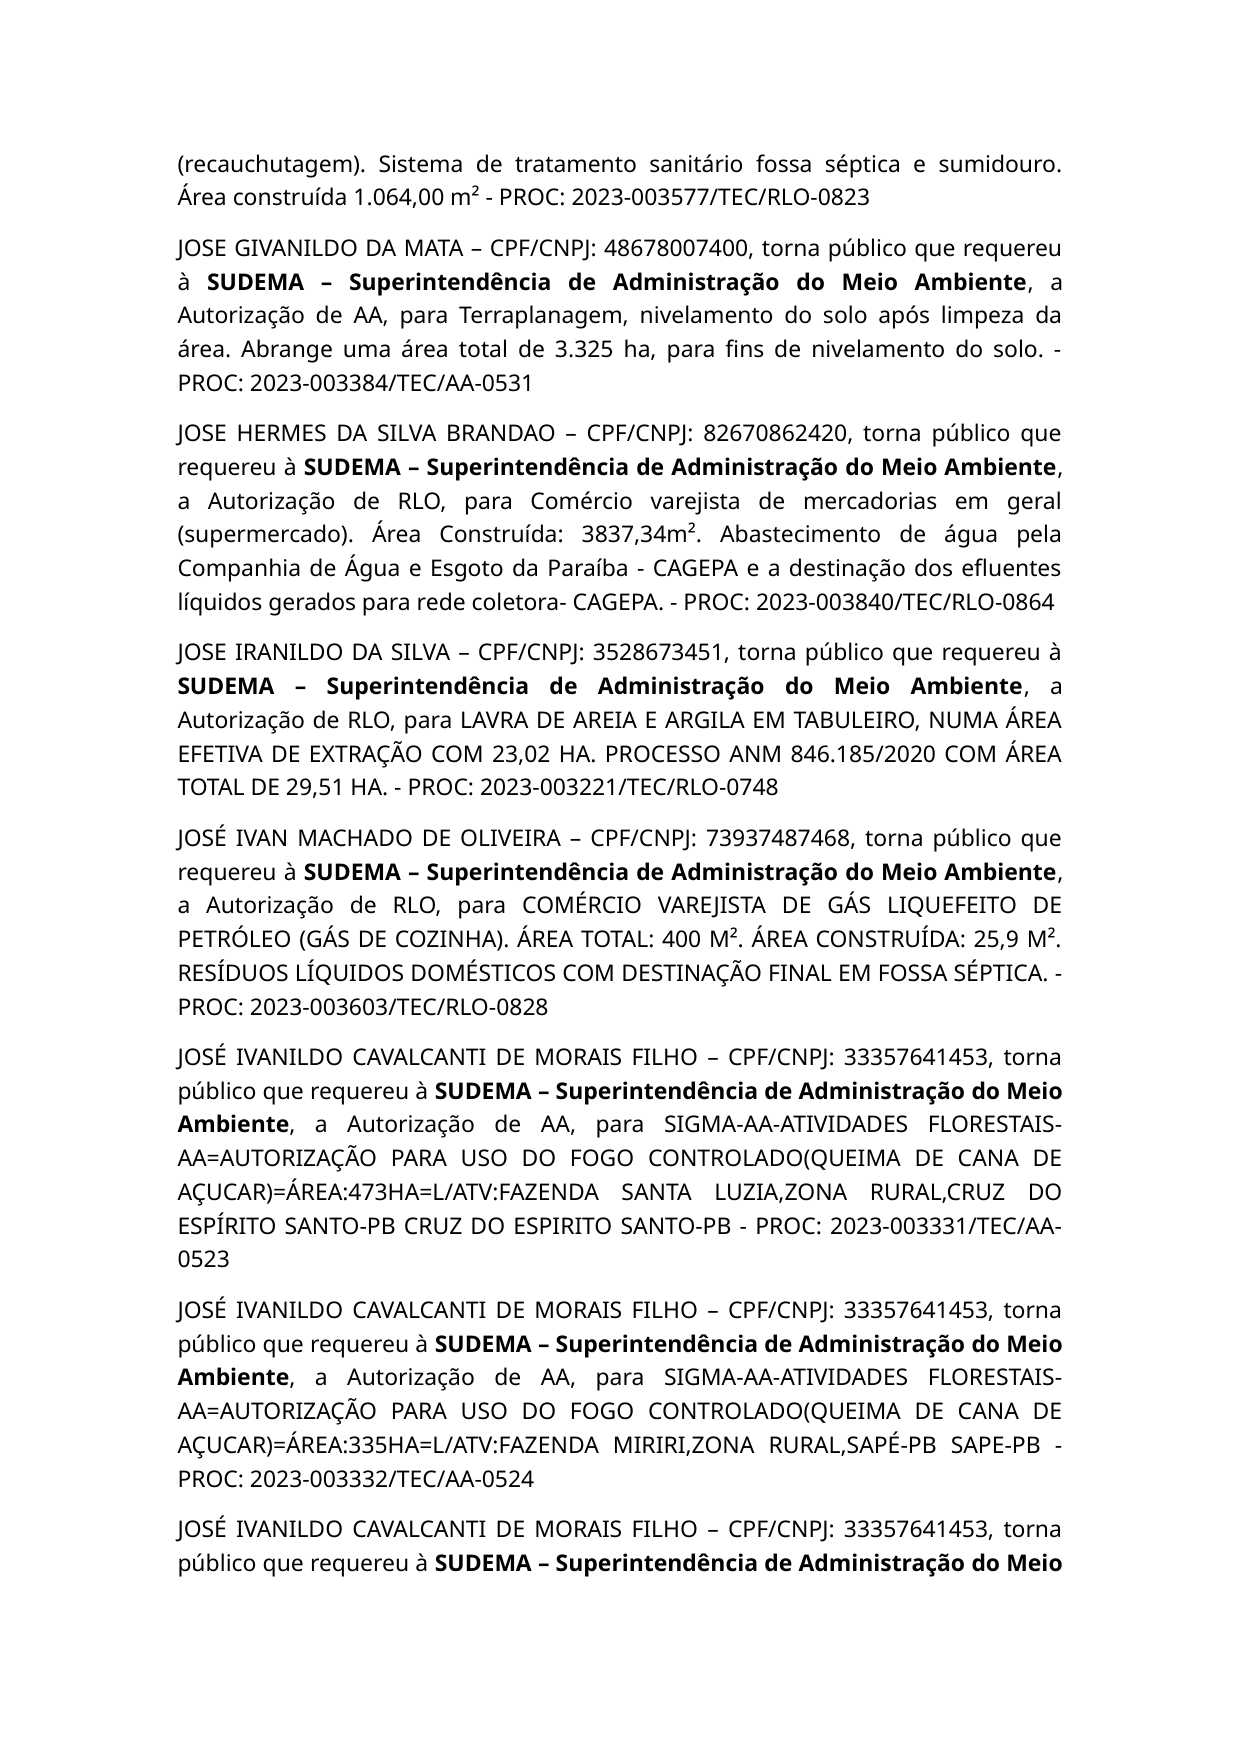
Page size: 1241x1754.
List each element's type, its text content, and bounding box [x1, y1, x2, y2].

text JOSÉ IVANILDO CAVALCANTI DE MORAIS FILHO – CPF/CNPJ: 33357641453, torna público que requereu à SUDEMA – Superintendência de Administração do Meio Ambiente, a Autorização de AA, para SIGMA-AA-ATIVIDADES FLORESTAIS-AA=AUTORIZAÇÃO PARA USO DO FOGO CONTROLADO(QUEIMA DE CANA DE AÇUCAR)=ÁREA:473HA=L/ATV:FAZENDA SANTA LUZIA,ZONA RURAL,CRUZ DO ESPÍRITO SANTO-PB CRUZ DO ESPIRITO SANTO-PB - PROC: 2023-003331/TEC/AA-0523 [177, 1041, 1063, 1275]
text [177, 148, 1063, 213]
text JOSE IRANILDO DA SILVA – CPF/CNPJ: 3528673451, torna público que requereu à SUDEMA – Superintendência de Administração do Meio Ambiente, a Autorização de RLO, para LAVRA DE AREIA E ARGILA EM TABULEIRO, NUMA ÁREA EFETIVA DE EXTRAÇÃO COM 23,02 HA. PROCESSO ANM 846.185/2020 COM ÁREA TOTAL DE 29,51 HA. - PROC: 2023-003221/TEC/RLO-0748 [177, 636, 1063, 803]
text JOSE GIVANILDO DA MATA – CPF/CNPJ: 48678007400, torna público que requereu à SUDEMA – Superintendência de Administração do Meio Ambiente, a Autorização de AA, para Terraplanagem, nivelamento do solo após limpeza da área. Abrange uma área total de 3.325 ha, para fins de nivelamento do solo. - PROC: 2023-003384/TEC/AA-0531 [177, 232, 1063, 398]
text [177, 1513, 1063, 1578]
text JOSÉ IVAN MACHADO DE OLIVEIRA – CPF/CNPJ: 73937487468, torna público que requereu à SUDEMA – Superintendência de Administração do Meio Ambiente, a Autorização de RLO, para COMÉRCIO VAREJISTA DE GÁS LIQUEFEITO DE PETRÓLEO (GÁS DE COZINHA). ÁREA TOTAL: 400 M². ÁREA CONSTRUÍDA: 25,9 M². RESÍDUOS LÍQUIDOS DOMÉSTICOS COM DESTINAÇÃO FINAL EM FOSSA SÉPTICA. - PROC: 2023-003603/TEC/RLO-0828 [177, 822, 1063, 1022]
text JOSÉ IVANILDO CAVALCANTI DE MORAIS FILHO – CPF/CNPJ: 33357641453, torna público que requereu à SUDEMA – Superintendência de Administração do Meio Ambiente, a Autorização de AA, para SIGMA-AA-ATIVIDADES FLORESTAIS-AA=AUTORIZAÇÃO PARA USO DO FOGO CONTROLADO(QUEIMA DE CANA DE AÇUCAR)=ÁREA:335HA=L/ATV:FAZENDA MIRIRI,ZONA RURAL,SAPÉ-PB SAPE-PB - PROC: 2023-003332/TEC/AA-0524 [177, 1294, 1063, 1494]
text JOSE HERMES DA SILVA BRANDAO – CPF/CNPJ: 82670862420, torna público que requereu à SUDEMA – Superintendência de Administração do Meio Ambiente, a Autorização de RLO, para Comércio varejista de mercadorias em geral (supermercado). Área Construída: 3837,34m². Abastecimento de água pela Companhia de Água e Esgoto da Paraíba - CAGEPA e a destinação dos efluentes líquidos gerados para rede coletora- CAGEPA. - PROC: 2023-003840/TEC/RLO-0864 [177, 417, 1063, 617]
